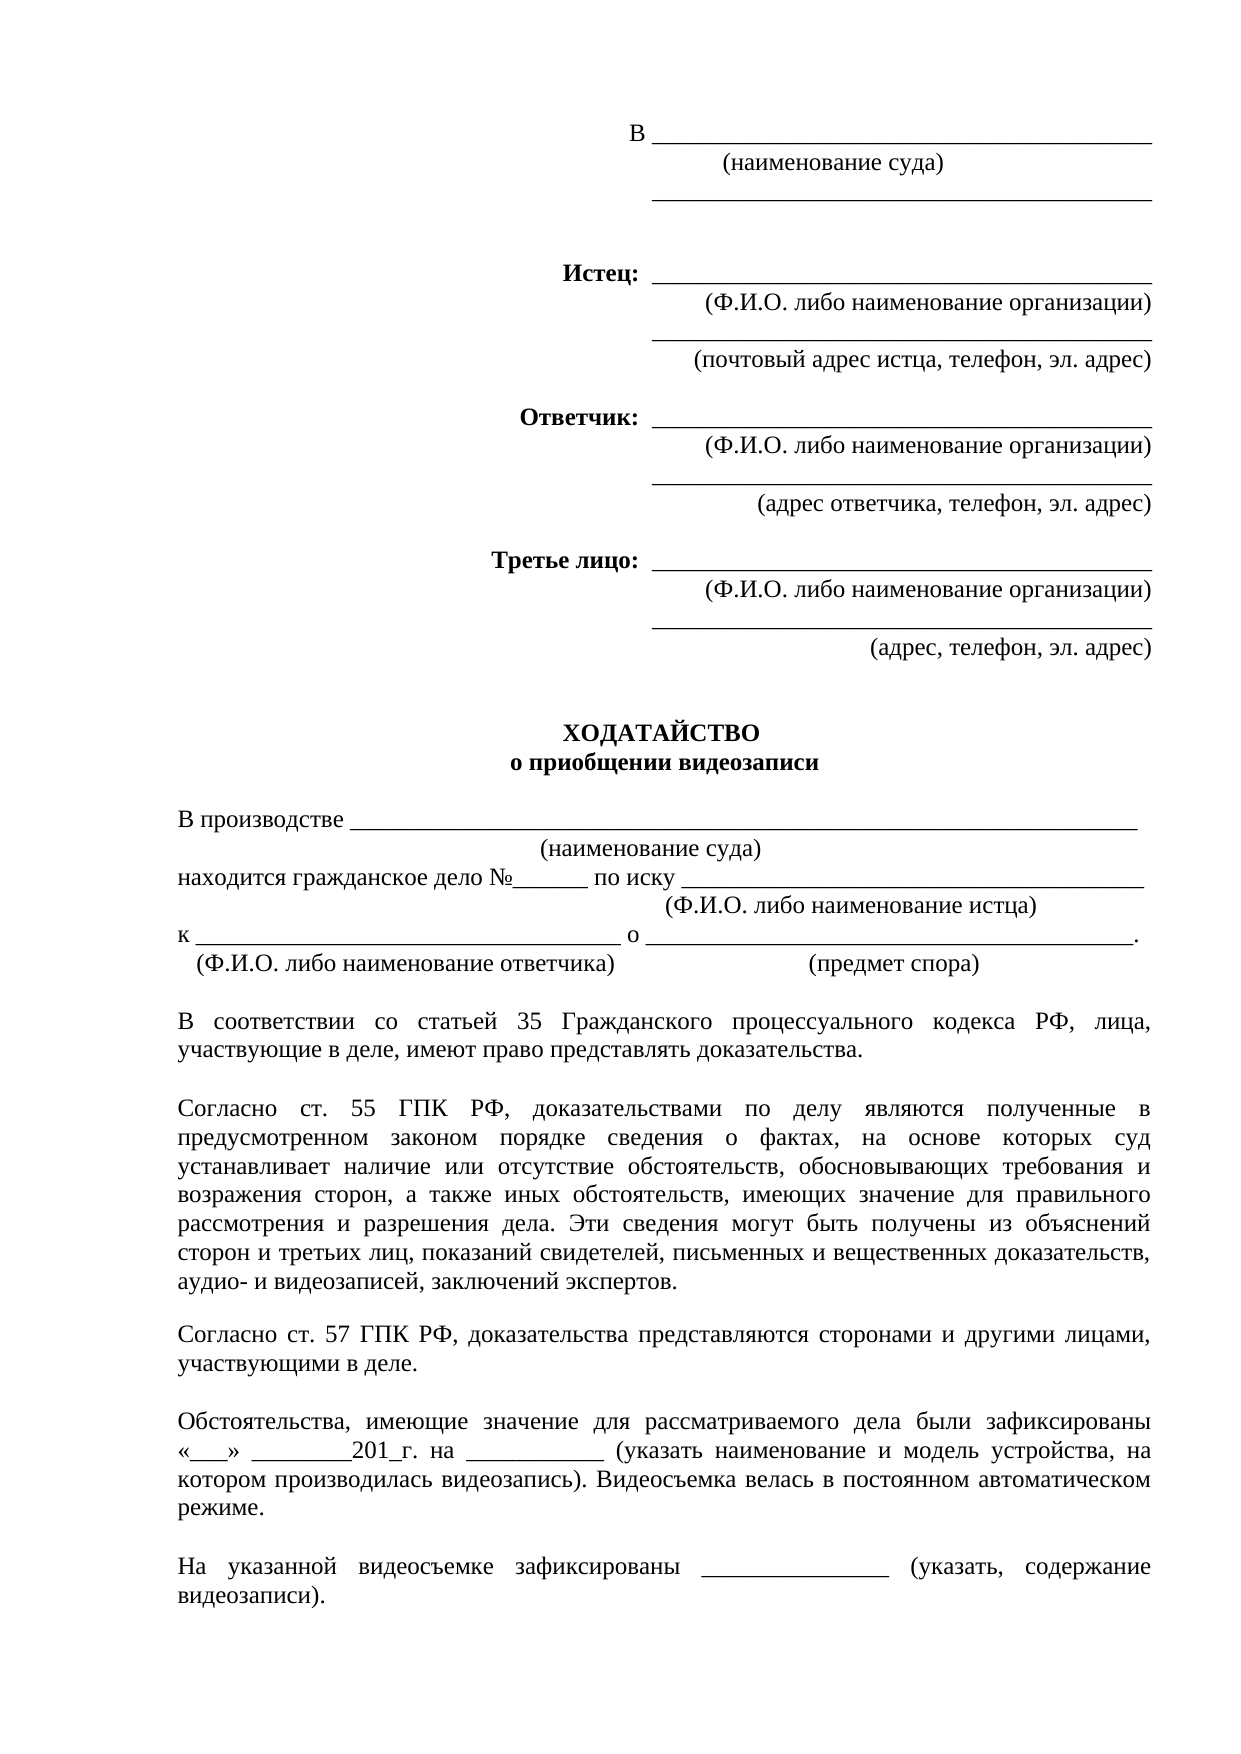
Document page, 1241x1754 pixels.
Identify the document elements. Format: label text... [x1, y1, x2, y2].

text ________________________________________ [177, 316, 1152, 344]
text (Ф.И.О. либо наименование истца) [177, 890, 1152, 919]
text ________________________________________ [177, 459, 1152, 488]
text Обстоятельства, имеющие значение для рассматриваемого дела были зафиксированы «___» ________201_г. на ___________ (указать наименование и модель устройства, на котором производилась видеозапись). Видеосъемка велась в постоянном автоматическом режиме. [177, 1406, 1152, 1521]
text На указанной видеосъемке зафиксированы _______________ (указать, содержание видеозаписи). [177, 1551, 1152, 1609]
text (Ф.И.О. либо наименование организации) [177, 287, 1152, 316]
text (Ф.И.О. либо наименование организации) [177, 574, 1152, 603]
text ________________________________________ [177, 603, 1152, 632]
text (Ф.И.О. либо наименование ответчика) (предмет спора) [177, 948, 1152, 977]
text (наименование суда) [177, 833, 1152, 862]
text к __________________________________ о _______________________________________. [177, 919, 1152, 948]
text Истец: ________________________________________ [177, 258, 1152, 287]
text (почтовый адрес истца, телефон, эл. адрес) [177, 344, 1152, 373]
text находится гражданское дело №______ по иску _____________________________________ [177, 862, 1152, 890]
text Третье лицо: ________________________________________ [177, 546, 1152, 574]
text (адрес, телефон, эл. адрес) [177, 632, 1152, 661]
text Ответчик: ________________________________________ [177, 373, 1152, 431]
text (наименование суда) [177, 147, 1152, 176]
text (Ф.И.О. либо наименование организации) [177, 431, 1152, 459]
text (адрес ответчика, телефон, эл. адрес) [177, 488, 1152, 517]
text ХОДАТАЙСТВО [177, 718, 1152, 747]
text В соответствии со статьей 35 Гражданского процессуального кодекса РФ, лица, участвующие в деле, имеют право представлять доказательства. [177, 1006, 1152, 1063]
text В производстве _______________________________________________________________ [177, 804, 1152, 833]
text В ________________________________________ [177, 118, 1152, 147]
text Согласно ст. 55 ГПК РФ, доказательствами по делу являются полученные в предусмотренном законом порядке сведения о фактах, на основе которых суд устанавливает наличие или отсутствие обстоятельств, обосновывающих требования и возражения сторон, а также иных обстоятельств, имеющих значение для правильного рассмотрения и разрешения дела. Эти сведения могут быть получены из объяснений сторон и третьих лиц, показаний свидетелей, письменных и вещественных доказательств, аудио- и видеозаписей, заключений экспертов. [177, 1093, 1152, 1294]
text ________________________________________ [177, 176, 1152, 204]
text Согласно ст. 57 ГПК РФ, доказательства представляются сторонами и другими лицами, участвующими в деле. [177, 1319, 1152, 1377]
text о приобщении видеозаписи [177, 747, 1152, 775]
